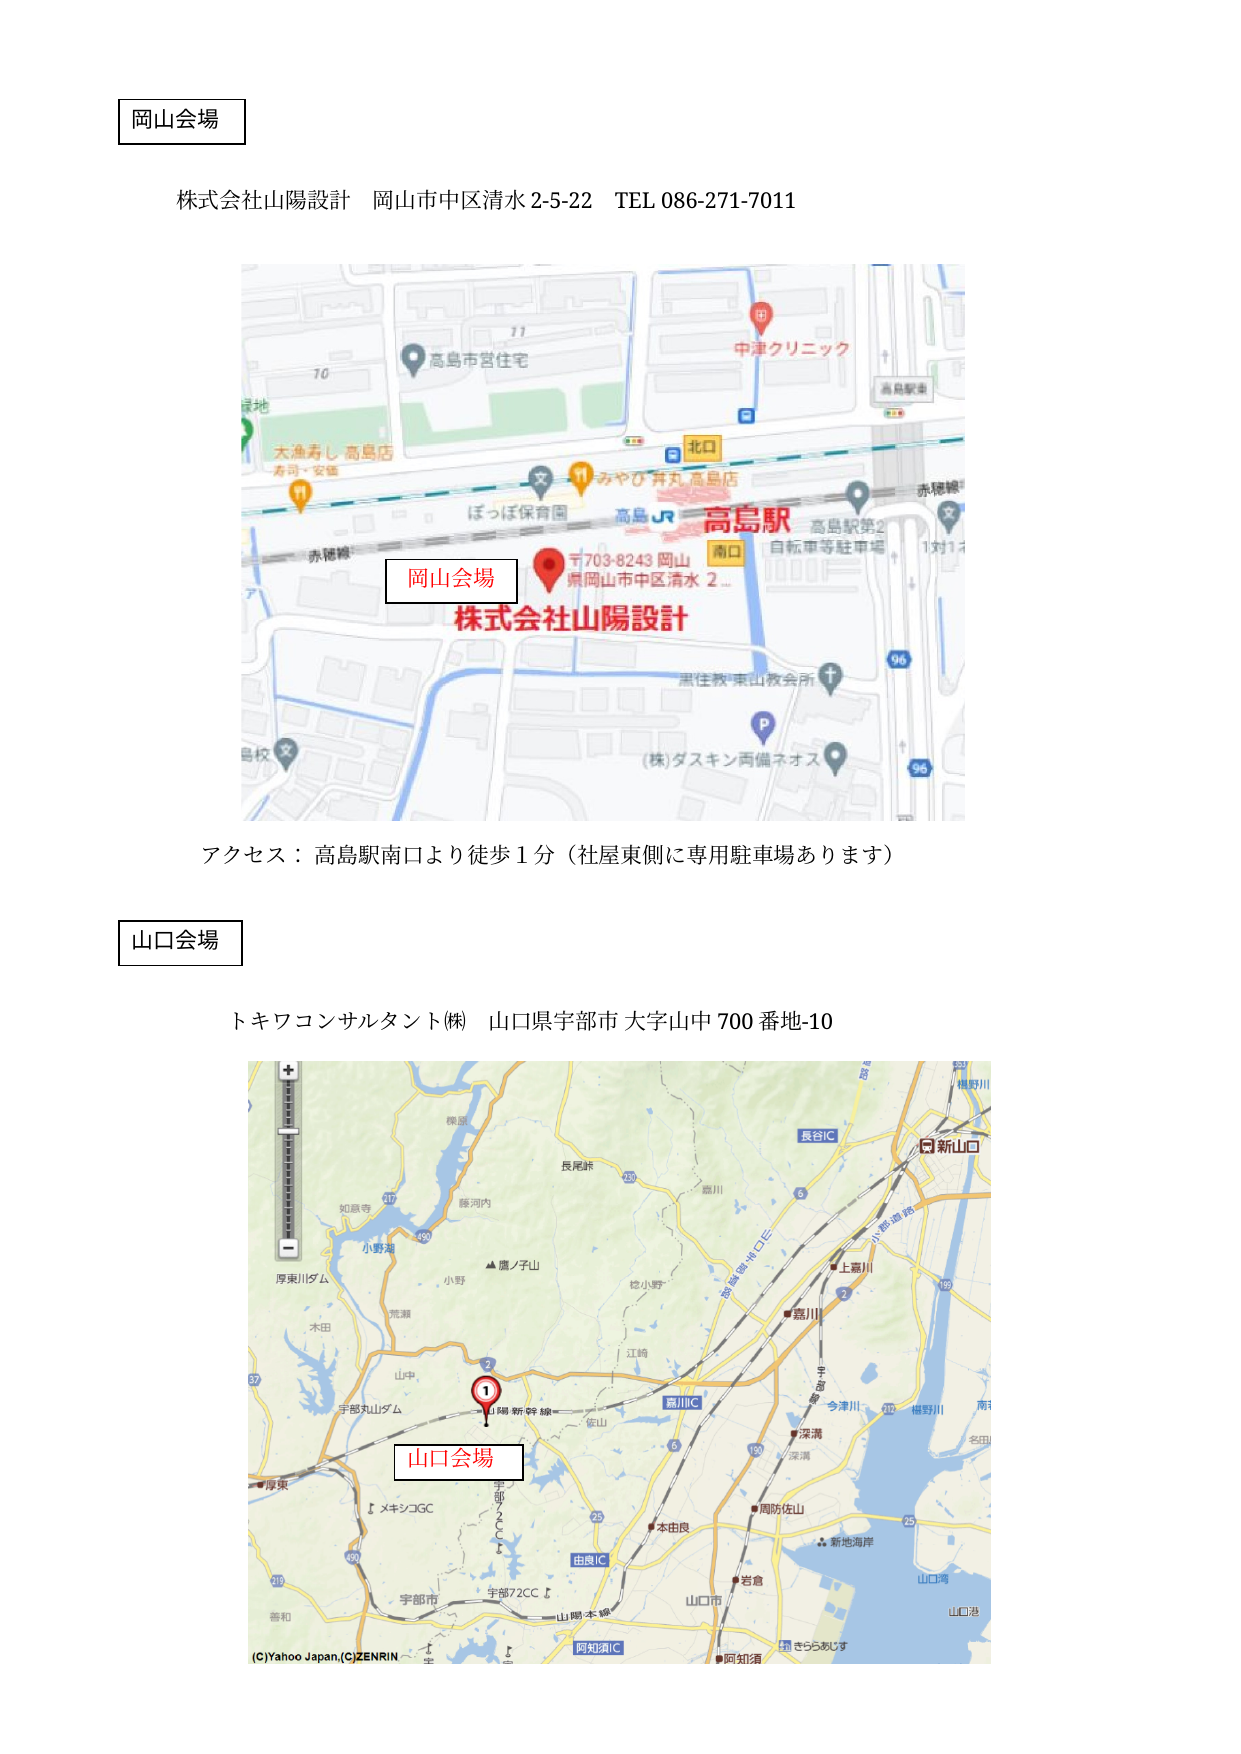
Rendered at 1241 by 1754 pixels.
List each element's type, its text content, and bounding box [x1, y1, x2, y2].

picture [248, 1061, 991, 1664]
text トキワコンサルタント㈱ 山口県宇部市 大字山中700番地-10 [118, 998, 1100, 1086]
text アクセス： 高島駅南口より徒歩１分（社屋東側に専用駐車場あります） [118, 832, 1122, 876]
picture [241, 264, 965, 821]
text 株式会社山陽設計 岡山市中区清水2-5-22 TEL 086-271-7011 [176, 177, 1122, 221]
